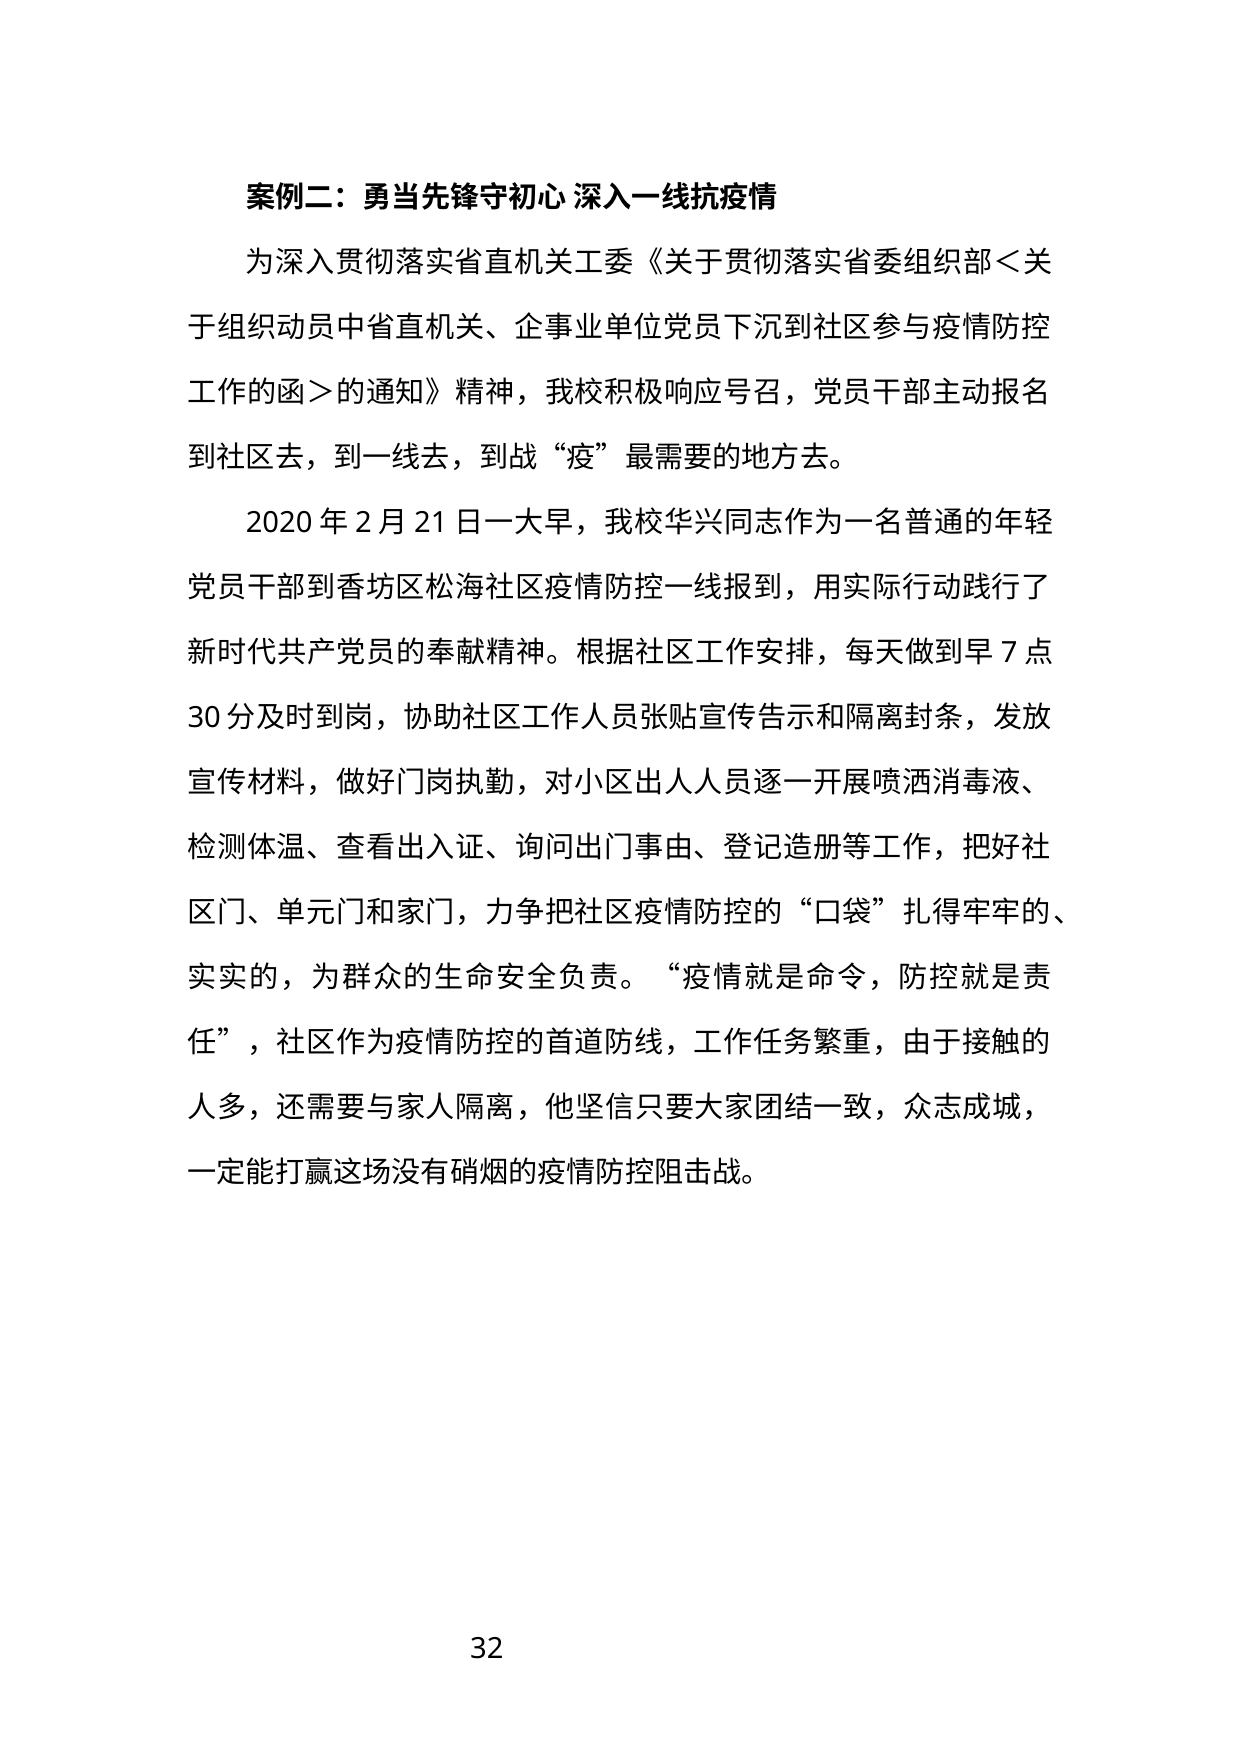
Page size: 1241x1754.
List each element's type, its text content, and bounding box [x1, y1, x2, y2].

text 案例二：勇当先锋守初心 深入一线抗疫情 [187, 162, 1053, 227]
text 2020年2月21日一大早，我校华兴同志作为一名普通的年轻党员干部到香坊区松海社区疫情防控一线报到，用实际行动践行了新时代共产党员的奉献精神。根据社区工作安排，每天做到早7点30分及时到岗，协助社区工作人员张贴宣传告示和隔离封条，发放宣传材料，做好门岗执勤，对小区出人人员逐一开展喷洒消毒液、检测体温、查看出入证、询问出门事由、登记造册等工作，把好社区门、单元门和家门，力争把社区疫情防控的“口袋”扎得牢牢的、实实的，为群众的生命安全负责。“疫情就是命令，防控就是责任”，社区作为疫情防控的首道防线，工作任务繁重，由于接触的人多，还需要与家人隔离，他坚信只要大家团结一致，众志成城，一定能打赢这场没有硝烟的疫情防控阻击战。 [187, 487, 1053, 1202]
text 为深入贯彻落实省直机关工委《关于贯彻落实省委组织部＜关于组织动员中省直机关、企事业单位党员下沉到社区参与疫情防控工作的函＞的通知》精神，我校积极响应号召，党员干部主动报名到社区去，到一线去，到战“疫”最需要的地方去。 [187, 227, 1053, 487]
